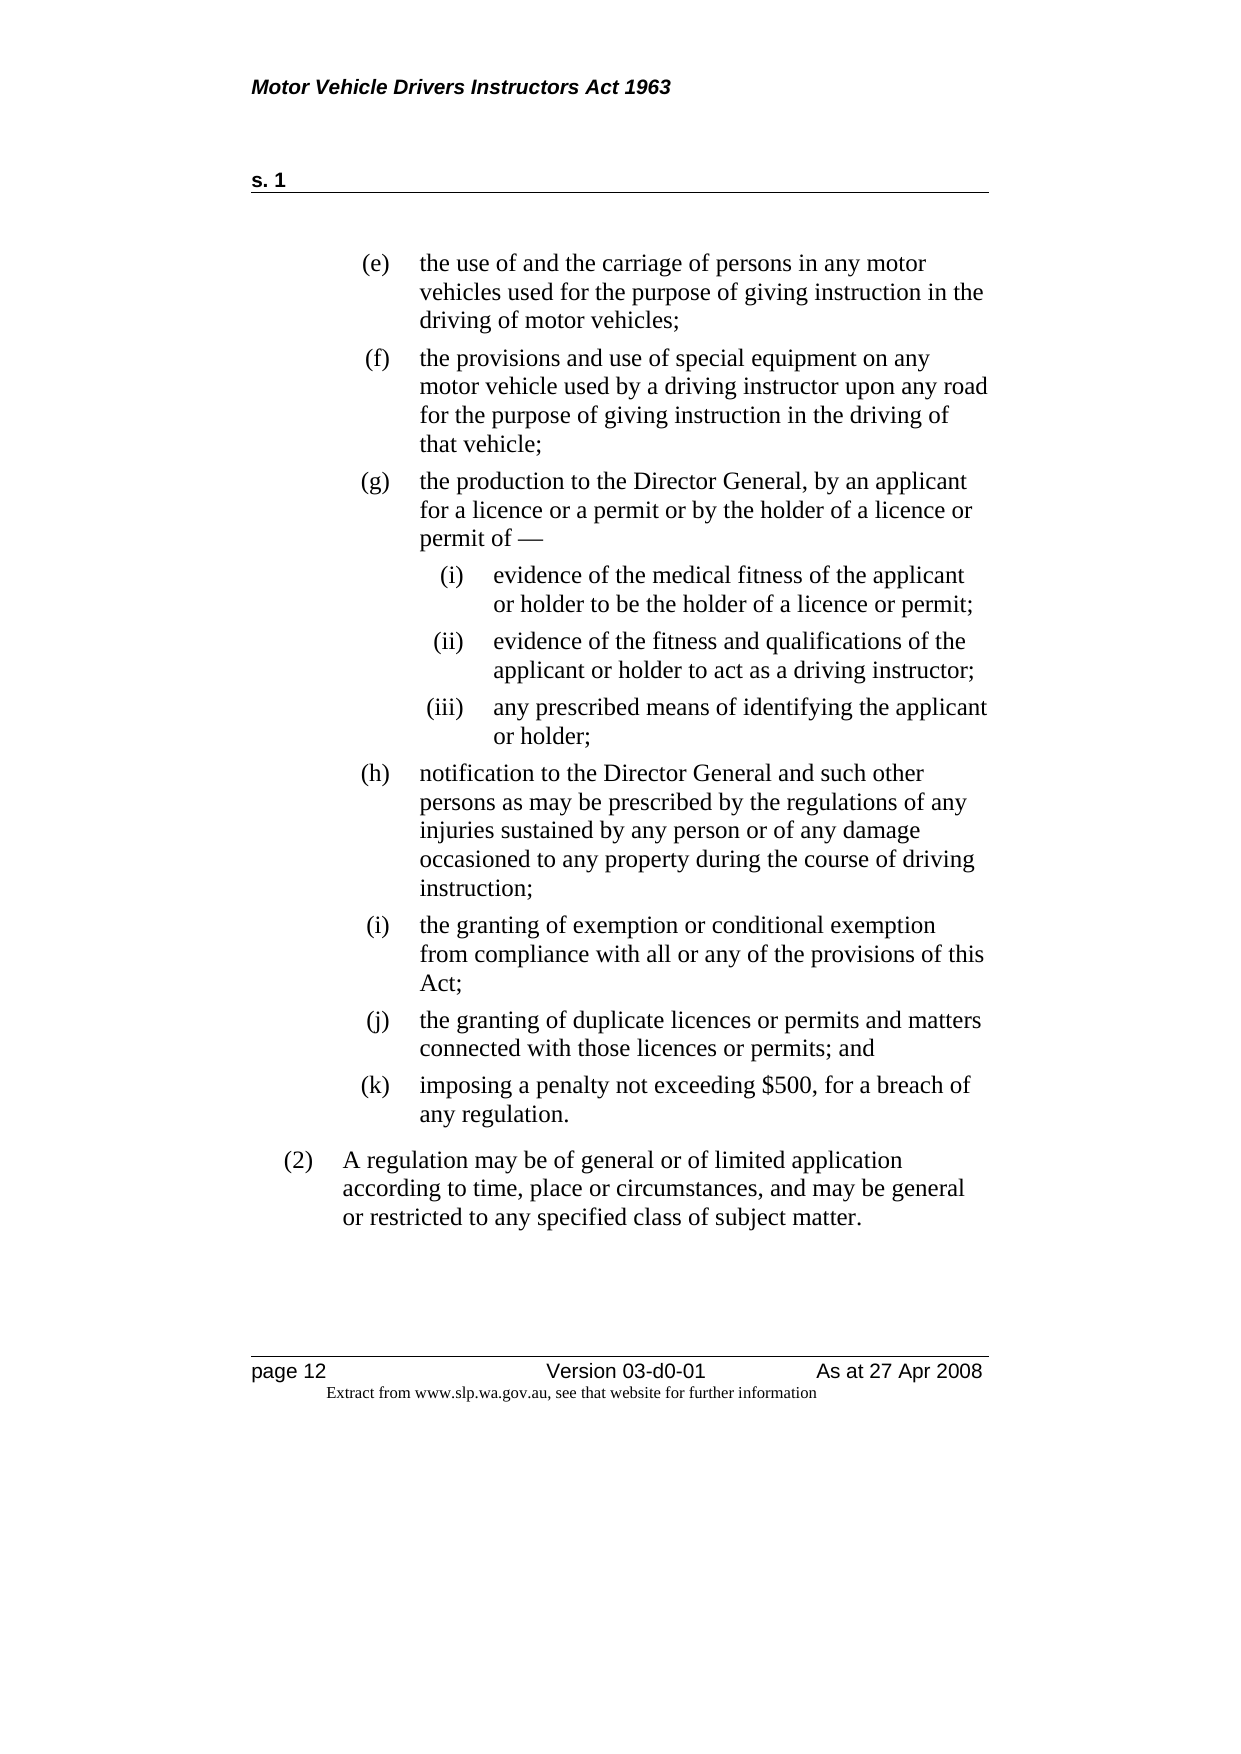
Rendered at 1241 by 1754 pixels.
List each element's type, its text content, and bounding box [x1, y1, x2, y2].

text (2) A regulation may be of general or of limited application according to time, place or circumstances, and may be general or restricted to any specified class of subject matter. [251, 1145, 989, 1231]
text (e) the use of and the carriage of persons in any motor vehicles used for the purpose of giving instruction in the driving of motor vehicles; [251, 248, 989, 334]
text (iii) any prescribed means of identifying the applicant or holder; [251, 692, 989, 750]
text (f) the provisions and use of special equipment on any motor vehicle used by a driving instructor upon any road for the purpose of giving instruction in the driving of that vehicle; [251, 343, 989, 458]
text (i) the granting of exemption or conditional exemption from compliance with all or any of the provisions of this Act; [251, 910, 989, 996]
text (k) imposing a penalty not exceeding $500, for a breach of any regulation. [251, 1071, 989, 1128]
text (i) evidence of the medical fitness of the applicant or holder to be the holder of a licence or permit; [251, 561, 989, 618]
text (g) the production to the Director General, by an applicant for a licence or a permit or by the holder of a licence or permit of — [251, 466, 989, 552]
text (ii) evidence of the fitness and qualifications of the applicant or holder to act as a driving instructor; [251, 626, 989, 684]
text (h) notification to the Director General and such other persons as may be prescribed by the regulations of any injuries sustained by any person or of any damage occasioned to any property during the course of driving instruction; [251, 758, 989, 902]
text (j) the granting of duplicate licences or permits and matters connected with those licences or permits; and [251, 1005, 989, 1062]
